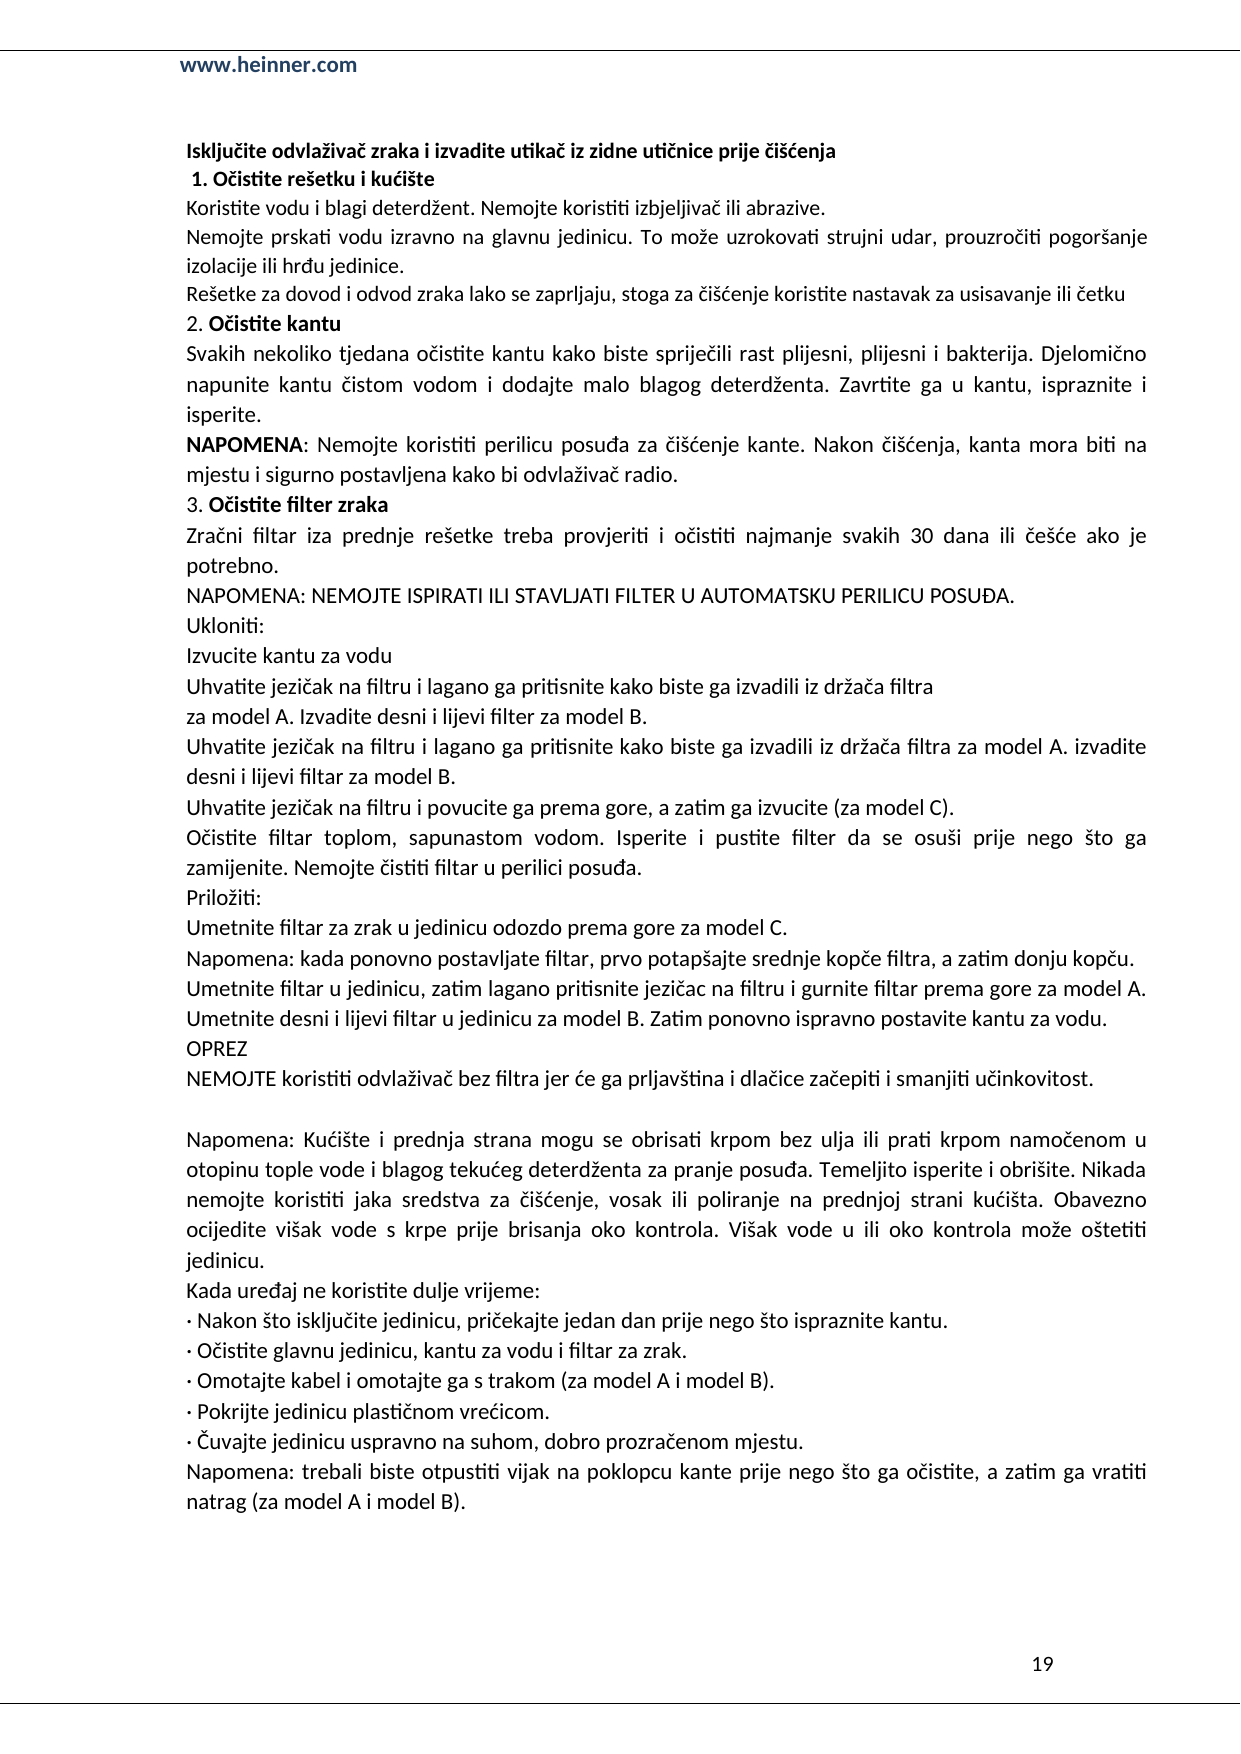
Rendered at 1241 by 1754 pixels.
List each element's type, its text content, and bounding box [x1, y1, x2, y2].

text Kada uređaj ne koristite dulje vrijeme: [186, 1276, 1149, 1304]
text Umetnite filtar za zrak u jedinicu odozdo prema gore za model C. [186, 913, 1149, 942]
text · Čuvajte jedinicu uspravno na suhom, dobro prozračenom mjestu. [186, 1427, 1149, 1455]
text za model A. Izvadite desni i lijevi filter za model B. [186, 702, 1149, 730]
text Nemojte prskati vodu izravno na glavnu jedinicu. To može uzrokovati strujni udar, prouzročiti pogoršanje izolacije ili hrđu jedinice. [186, 223, 1149, 278]
text NAPOMENA: Nemojte koristiti perilicu posuđa za čišćenje kante. Nakon čišćenja, kanta mora biti na mjestu i sigurno postavljena kako bi odvlaživač radio. [186, 430, 1149, 488]
text Izvucite kantu za vodu [186, 642, 1149, 670]
text Napomena: Kućište i prednja strana mogu se obrisati krpom bez ulja ili prati krpom namočenom u otopinu tople vode i blagog tekućeg deterdženta za pranje posuđa. Temeljito isperite i obrišite. Nikada nemojte koristiti jaka sredstva za čišćenje, vosak ili poliranje na prednjoj strani kućišta. Obavezno ocijedite višak vode s krpe prije brisanja oko kontrola. Višak vode u ili oko kontrola može oštetiti jedinicu. [186, 1125, 1149, 1274]
text OPREZ [186, 1034, 1149, 1062]
text · Nakon što isključite jedinicu, pričekajte jedan dan prije nego što ispraznite kantu. [186, 1306, 1149, 1334]
text Uhvatite jezičak na filtru i lagano ga pritisnite kako biste ga izvadili iz držača filtra [186, 672, 1149, 700]
text Uhvatite jezičak na filtru i povucite ga prema gore, a zatim ga izvucite (za model C). [186, 793, 1149, 821]
text Priložiti: [186, 883, 1149, 911]
text 3. Očistite filter zraka [186, 491, 1149, 519]
text · Omotajte kabel i omotajte ga s trakom (za model A i model B). [186, 1367, 1149, 1395]
text NEMOJTE koristiti odvlaživač bez filtra jer će ga prljavština i dlačice začepiti i smanjiti učinkovitost. [186, 1064, 1149, 1093]
text Napomena: kada ponovno postavljate filtar, prvo potapšajte srednje kopče filtra, a zatim donju kopču. [186, 944, 1149, 972]
text NAPOMENA: NEMOJTE ISPIRATI ILI STAVLJATI FILTER U AUTOMATSKU PERILICU POSUĐA. [186, 581, 1149, 609]
text Rešetke za dovod i odvod zraka lako se zaprljaju, stoga za čišćenje koristite nastavak za usisavanje ili četku [186, 281, 1149, 307]
text Uhvatite jezičak na filtru i lagano ga pritisnite kako biste ga izvadili iz držača filtra za model A. izvadite desni i lijevi filtar za model B. [186, 732, 1149, 791]
text Isključite odvlaživač zraka i izvadite utikač iz zidne utičnice prije čišćenja [186, 137, 1149, 163]
text · Pokrijte jedinicu plastičnom vrećicom. [186, 1397, 1149, 1425]
text Zračni filtar iza prednje rešetke treba provjeriti i očistiti najmanje svakih 30 dana ili češće ako je potrebno. [186, 521, 1149, 579]
text 2. Očistite kantu [186, 309, 1149, 337]
text 1. Očistite rešetku i kućište [186, 166, 1149, 192]
text Očistite filtar toplom, sapunastom vodom. Isperite i pustite filter da se osuši prije nego što ga zamijenite. Nemojte čistiti filtar u perilici posuđa. [186, 823, 1149, 881]
text Napomena: trebali biste otpustiti vijak na poklopcu kante prije nego što ga očistite, a zatim ga vratiti natrag (za model A i model B). [186, 1457, 1149, 1516]
text Koristite vodu i blagi deterdžent. Nemojte koristiti izbjeljivač ili abrazive. [186, 194, 1149, 221]
text · Očistite glavnu jedinicu, kantu za vodu i filtar za zrak. [186, 1336, 1149, 1364]
text Umetnite filtar u jedinicu, zatim lagano pritisnite jezičac na filtru i gurnite filtar prema gore za model A. Umetnite desni i lijevi filtar u jedinicu za model B. Zatim ponovno ispravno postavite kantu za vodu. [186, 974, 1149, 1032]
text Svakih nekoliko tjedana očistite kantu kako biste spriječili rast plijesni, plijesni i bakterija. Djelomično napunite kantu čistom vodom i dodajte malo blagog deterdženta. Zavrtite ga u kantu, ispraznite i isperite. [186, 339, 1149, 428]
text Ukloniti: [186, 611, 1149, 639]
